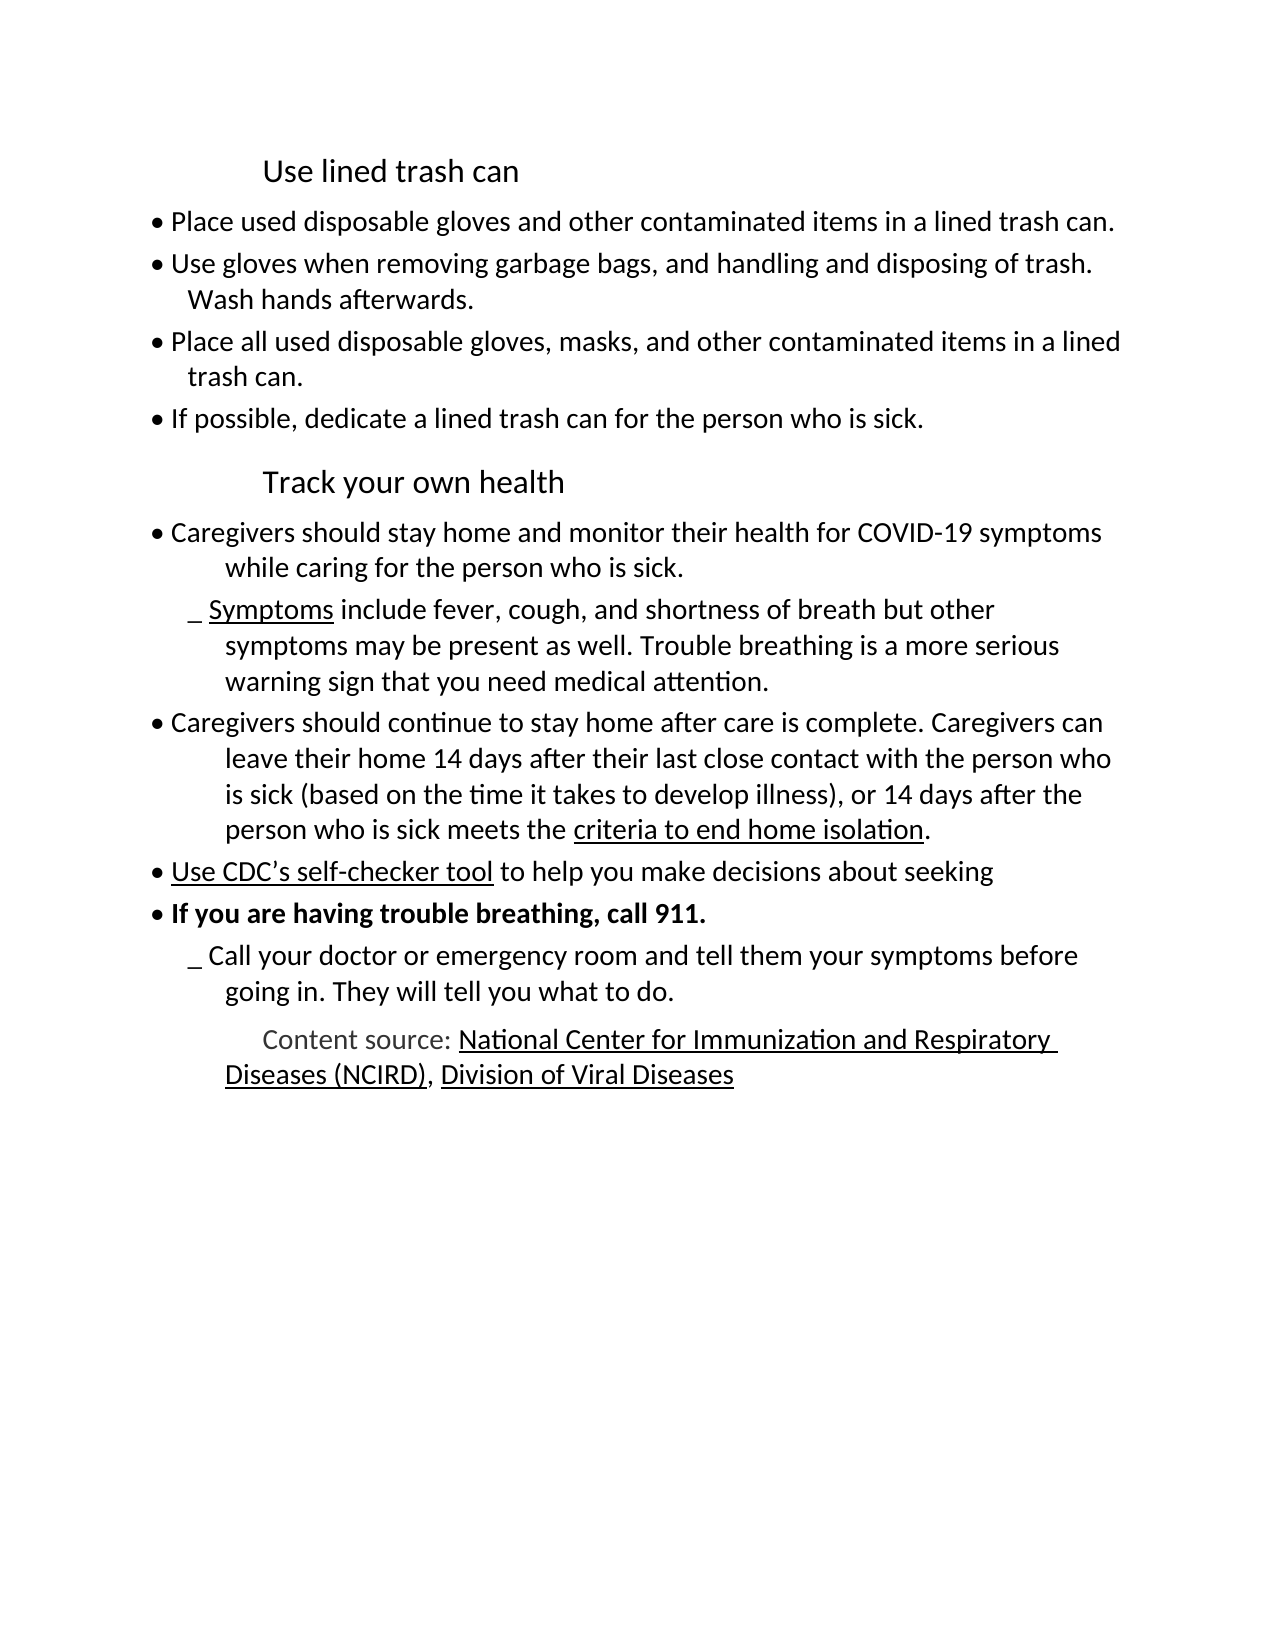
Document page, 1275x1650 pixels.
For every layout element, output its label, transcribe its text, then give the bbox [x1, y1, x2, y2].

text • Caregivers should continue to stay home after care is complete. Caregivers can leave their home 14 days after their last close contact with the person who is sick (based on the time it takes to develop illness), or 14 days after the person who is sick meets the criteria to end home isolation. [150, 704, 1125, 847]
text • Caregivers should stay home and monitor their health for COVID-19 symptoms while caring for the person who is sick. [150, 514, 1125, 585]
text • If you are having trouble breathing, call 911. [150, 895, 1125, 931]
text • Place all used disposable gloves, masks, and other contaminated items in a lined trash can. [150, 323, 1125, 394]
text Content source: National Center for Immunization and Respiratory Diseases (NCIRD), Division of Viral Diseases [225, 1021, 1125, 1092]
text • Use CDC’s self-checker tool to help you make decisions about seeking [150, 853, 1125, 889]
text • Use gloves when removing garbage bags, and handling and disposing of trash. Wash hands afterwards. [150, 245, 1125, 316]
text _ Call your doctor or emergency room and tell them your symptoms before going in. They will tell you what to do. [187, 937, 1125, 1008]
subtitle Use lined trash can [262, 150, 1125, 191]
subtitle Track your own health [262, 461, 1125, 501]
text • If possible, dedicate a lined trash can for the person who is sick. [150, 400, 1125, 436]
text _ Symptoms include fever, cough, and shortness of breath but other symptoms may be present as well. Trouble breathing is a more serious warning sign that you need medical attention. [187, 591, 1125, 698]
text • Place used disposable gloves and other contaminated items in a lined trash can. [150, 203, 1125, 239]
